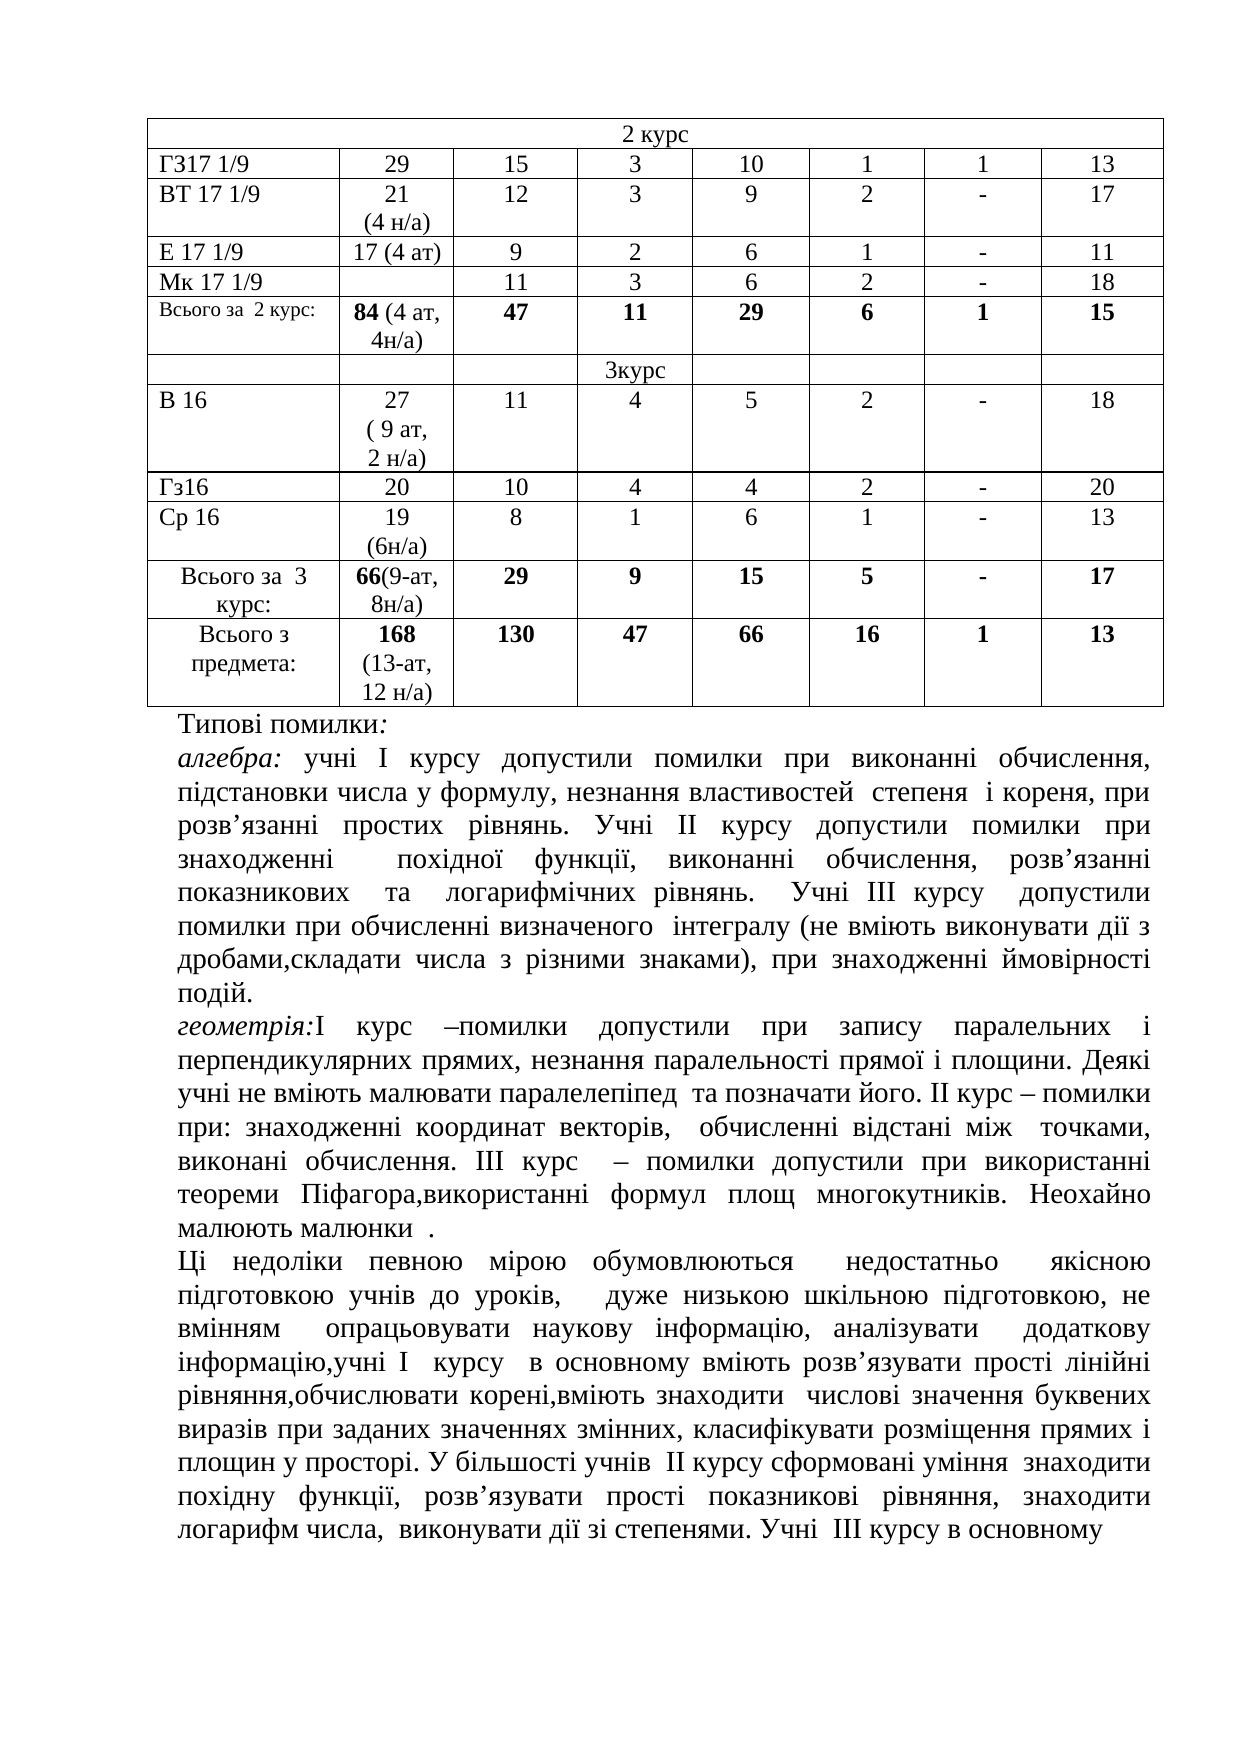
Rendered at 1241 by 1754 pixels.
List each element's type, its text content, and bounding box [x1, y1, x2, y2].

table_cell 10 [454, 473, 577, 501]
table_cell 130 [454, 619, 577, 706]
table_cell 2 [578, 237, 692, 266]
table_cell Ср 16 [148, 502, 339, 560]
table_cell - [925, 502, 1041, 560]
table_cell [1042, 355, 1163, 384]
table_cell 3 [578, 267, 692, 296]
table_cell 1 [810, 149, 924, 178]
table_cell 21 (4 н/а) [340, 179, 453, 236]
table_cell 17 (4 ат) [340, 237, 453, 266]
table_cell 11 [454, 385, 577, 471]
table_cell 20 [1042, 473, 1163, 501]
table_cell 18 [1042, 385, 1163, 471]
table_cell 1 [578, 502, 692, 560]
table_cell 15 [693, 561, 809, 618]
table_cell 4 [693, 473, 809, 501]
table_cell 47 [454, 297, 577, 354]
table_cell [340, 355, 453, 384]
table_cell 13 [1042, 149, 1163, 178]
table_cell Мк 17 1/9 [148, 267, 339, 296]
table_cell 19 (6н/а) [340, 502, 453, 560]
table_cell 27 ( 9 ат, 2 н/а) [340, 385, 453, 471]
text Ці недоліки певною мірою обумовлюються недостатньо якісною підготовкою учнів до уроків, дуже низькою шкільною підготовкою, не вмінням опрацьовувати наукову інформацію, аналізувати додаткову інформацію,учні І курсу в основному вміють розв’язувати прості лінійні рівняння,обчислювати корені,вміють знаходити числові значення буквених виразів при заданих значеннях змінних, класифікувати розміщення прямих і площин у просторі. У більшості учнів ІІ курсу сформовані уміння знаходити похідну функції, розв’язувати прості показникові рівняння, знаходити логарифм числа, виконувати дії зі степенями. Учні ІІІ курсу в основному [177, 1243, 1152, 1545]
table_cell 66 [693, 619, 809, 706]
table_cell Всього з предмета: [148, 619, 339, 706]
table_cell Всього за 3 курс: [148, 561, 339, 618]
table_cell 3 [578, 179, 692, 236]
table_cell 29 [693, 297, 809, 354]
table_cell Всього за 2 курс: [148, 297, 339, 354]
table_cell 84 (4 ат, 4н/а) [340, 297, 453, 354]
table_cell 2 [810, 385, 924, 471]
table_cell 29 [340, 149, 453, 178]
table_cell 11 [454, 267, 577, 296]
table_cell ГЗ17 1/9 [148, 149, 339, 178]
table_cell 17 [1042, 179, 1163, 236]
table_cell 6 [693, 267, 809, 296]
table_cell 17 [1042, 561, 1163, 618]
table_cell 12 [454, 179, 577, 236]
table_cell 6 [810, 297, 924, 354]
text алгебра: учні І курсу допустили помилки при виконанні обчислення, підстановки числа у формулу, незнання властивостей степеня і кореня, при розв’язанні простих рівнянь. Учні ІІ курсу допустили помилки при знаходженні похідної функції, виконанні обчислення, розв’язанні показникових та логарифмічних рівнянь. Учні ІІІ курсу допустили помилки при обчисленні визначеного інтегралу (не вміють виконувати дії з дробами,складати числа з різними знаками), при знаходженні ймовірності подій. [177, 740, 1152, 1008]
table_cell 9 [578, 561, 692, 618]
table_cell 66(9-ат, 8н/а) [340, 561, 453, 618]
table_cell 4 [578, 473, 692, 501]
table_cell Гз16 [148, 473, 339, 501]
table_cell 1 [810, 502, 924, 560]
table_cell - [925, 561, 1041, 618]
table_cell Е 17 1/9 [148, 237, 339, 266]
table_cell 1 [810, 237, 924, 266]
table_cell 2 курс [148, 119, 1163, 148]
table_cell [925, 355, 1041, 384]
table_cell 1 [925, 619, 1041, 706]
table_cell 29 [454, 561, 577, 618]
table_cell 47 [578, 619, 692, 706]
table_cell 16 [810, 619, 924, 706]
table_cell 2 [810, 179, 924, 236]
table_cell 10 [693, 149, 809, 178]
table_cell 13 [1042, 619, 1163, 706]
table_cell 5 [810, 561, 924, 618]
table_cell 4 [578, 385, 692, 471]
table_cell 18 [1042, 267, 1163, 296]
table_cell 6 [693, 502, 809, 560]
table_cell 3 [578, 149, 692, 178]
table_cell 8 [454, 502, 577, 560]
table_cell - [925, 473, 1041, 501]
table_cell 1 [925, 149, 1041, 178]
table_cell [810, 355, 924, 384]
table_cell 9 [454, 237, 577, 266]
table_cell 11 [1042, 237, 1163, 266]
table_cell - [925, 179, 1041, 236]
table_cell 168 (13-ат, 12 н/а) [340, 619, 453, 706]
table_cell В 16 [148, 385, 339, 471]
table_cell [454, 355, 577, 384]
table_cell 6 [693, 237, 809, 266]
table_cell ВТ 17 1/9 [148, 179, 339, 236]
table_cell 9 [693, 179, 809, 236]
table_cell [340, 267, 453, 296]
table_cell - [925, 385, 1041, 471]
table_cell [148, 355, 339, 384]
table_cell 5 [693, 385, 809, 471]
table_cell 15 [1042, 297, 1163, 354]
table_cell 15 [454, 149, 577, 178]
table_cell 20 [340, 473, 453, 501]
table_cell - [925, 237, 1041, 266]
table_cell 11 [578, 297, 692, 354]
table_cell 2 [810, 267, 924, 296]
table_cell 13 [1042, 502, 1163, 560]
table_cell - [925, 267, 1041, 296]
table_cell 2 [810, 473, 924, 501]
table_cell 3курс [578, 355, 692, 384]
table_cell [693, 355, 809, 384]
text геометрія:І курс –помилки допустили при запису паралельних і перпендикулярних прямих, незнання паралельності прямої і площини. Деякі учні не вміють малювати паралелепіпед та позначати його. ІІ курс – помилки при: знаходженні координат векторів, обчисленні відстані між точками, виконані обчислення. ІІІ курс – помилки допустили при використанні теореми Піфагора,використанні формул площ многокутників. Неохайно малюють малюнки . [177, 1008, 1152, 1243]
table_cell 1 [925, 297, 1041, 354]
text Типові помилки: [177, 707, 1152, 740]
